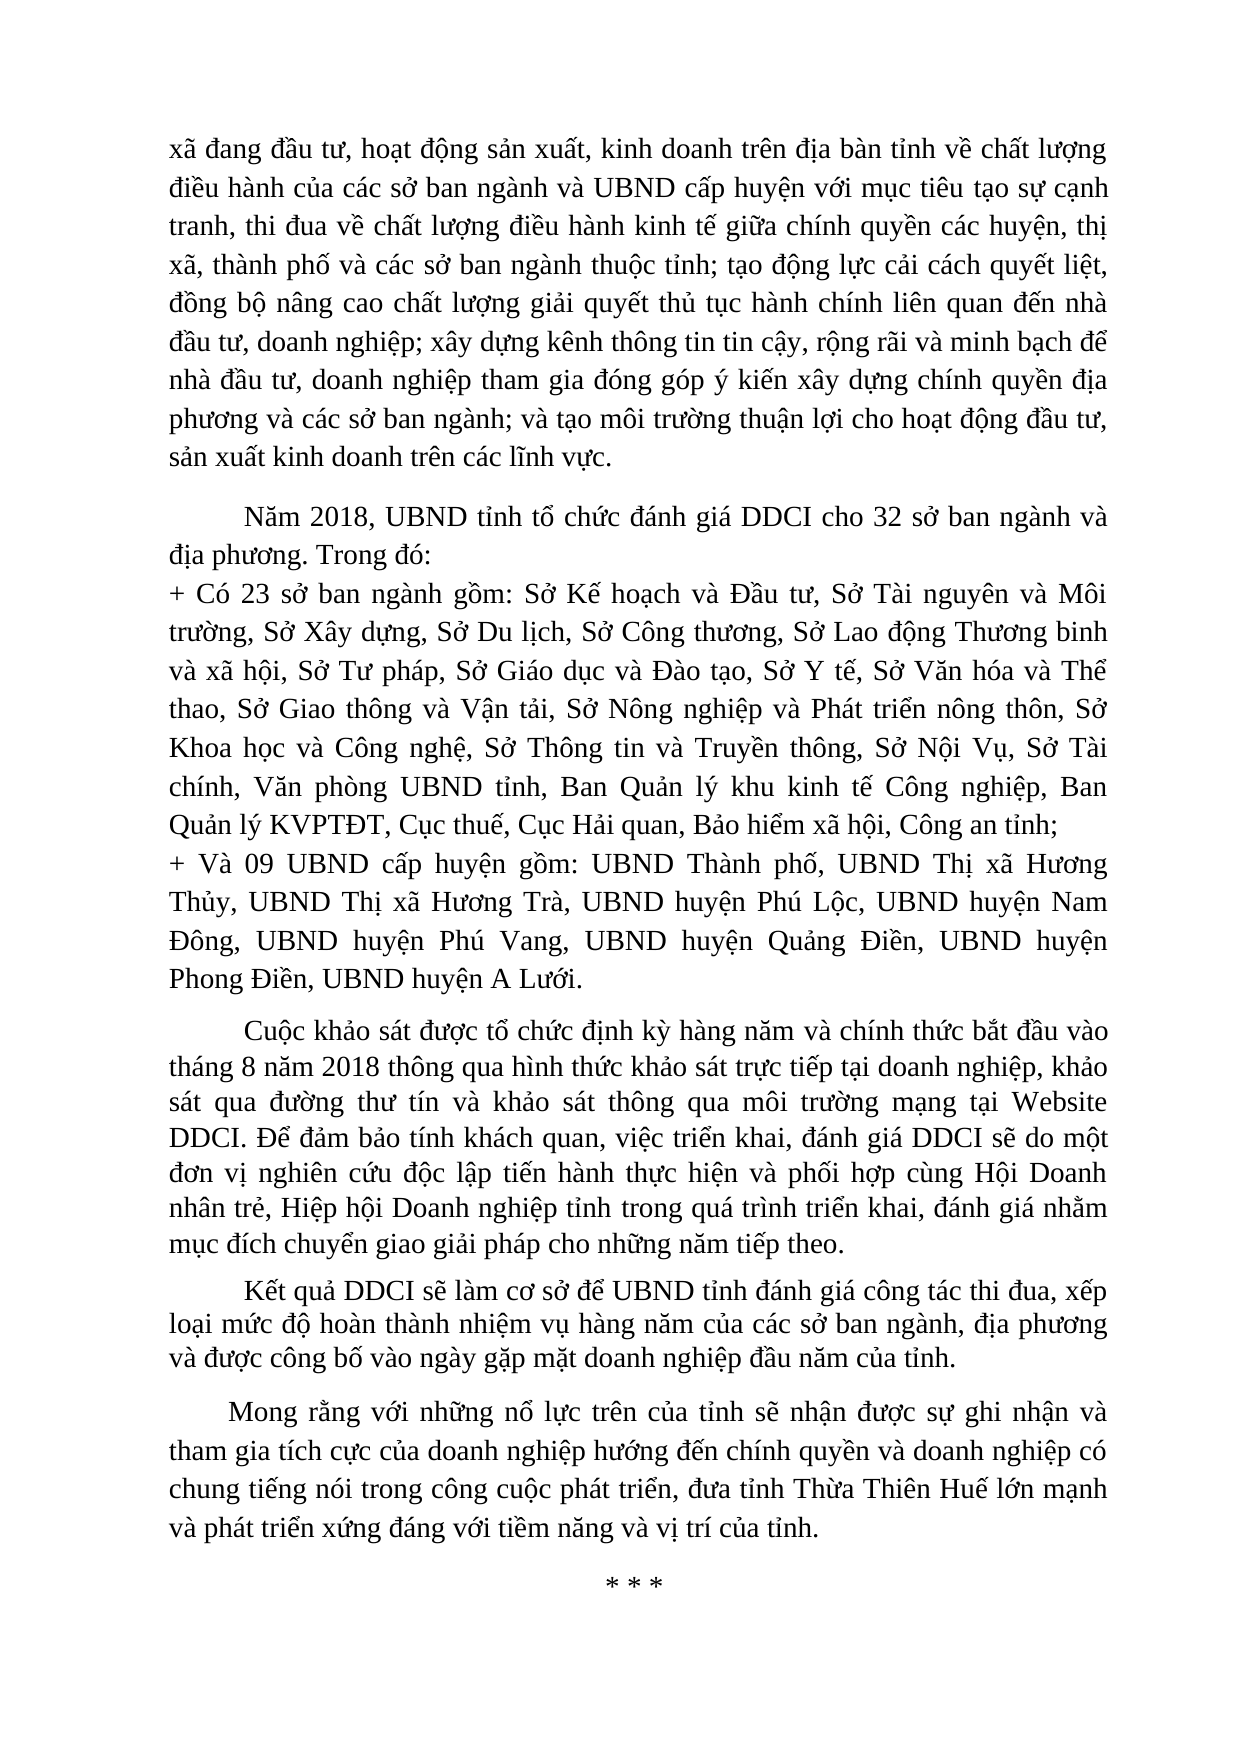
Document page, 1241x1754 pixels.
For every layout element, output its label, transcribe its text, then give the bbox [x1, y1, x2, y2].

text Kết quả DDCI sẽ làm cơ sở để UBND tỉnh đánh giá công tác thi đua, xếp loại mức độ hoàn thành nhiệm vụ hàng năm của các sở ban ngành, địa phương và được công bố vào ngày gặp mặt doanh nghiệp đầu năm của tỉnh. [169, 1273, 1109, 1373]
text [169, 131, 1109, 208]
list * * * [159, 1569, 1109, 1603]
text + Và 09 UBND cấp huyện gồm: UBND Thành phố, UBND Thị xã Hương Thủy, UBND Thị xã Hương Trà, UBND huyện Phú Lộc, UBND huyện Nam Đông, UBND huyện Phú Vang, UBND huyện Quảng Điền, UBND huyện Phong Điền, UBND huyện A Lưới. [169, 846, 1109, 995]
text Năm 2018, UBND tỉnh tổ chức đánh giá DDCI cho 32 sở ban ngành và địa phương. Trong đó: [169, 499, 1109, 571]
text Mong rằng với những nổ lực trên của tỉnh sẽ nhận được sự ghi nhận và tham gia tích cực của doanh nghiệp hướng đến chính quyền và doanh nghiệp có chung tiếng nói trong công cuộc phát triển, đưa tỉnh Thừa Thiên Huế lớn mạnh và phát triển xứng đáng với tiềm năng và vị trí của tỉnh. [169, 1394, 1109, 1543]
text + Có 23 sở ban ngành gồm: Sở Kế hoạch và Đầu tư, Sở Tài nguyên và Môi trường, Sở Xây dựng, Sở Du lịch, Sở Công thương, Sở Lao động Thương binh và xã hội, Sở Tư pháp, Sở Giáo dục và Đào tạo, Sở Y tế, Sở Văn hóa và Thể thao, Sở Giao thông và Vận tải, Sở Nông nghiệp và Phát triển nông thôn, Sở Khoa học và Công nghệ, Sở Thông tin và Truyền thông, Sở Nội Vụ, Sở Tài chính, Văn phòng UBND tỉnh, Ban Quản lý khu kinh tế Công nghiệp, Ban Quản lý KVPTĐT, Cục thuế, Cục Hải quan, Bảo hiểm xã hội, Công an tỉnh; [169, 576, 1109, 841]
text Cuộc khảo sát được tổ chức định kỳ hàng năm và chính thức bắt đầu vào tháng 8 năm 2018 thông qua hình thức khảo sát trực tiếp tại doanh nghiệp, khảo sát qua đường thư tín và khảo sát thông qua môi trường mạng tại Website DDCI. Để đảm bảo tính khách quan, việc triển khai, đánh giá DDCI sẽ do một đơn vị nghiên cứu độc lập tiến hành thực hiện và phối hợp cùng Hội Doanh nhân trẻ, Hiệp hội Doanh nghiệp tỉnh trong quá trình triển khai, đánh giá nhằm mục đích chuyển giao giải pháp cho những năm tiếp theo. [169, 1012, 1109, 1260]
